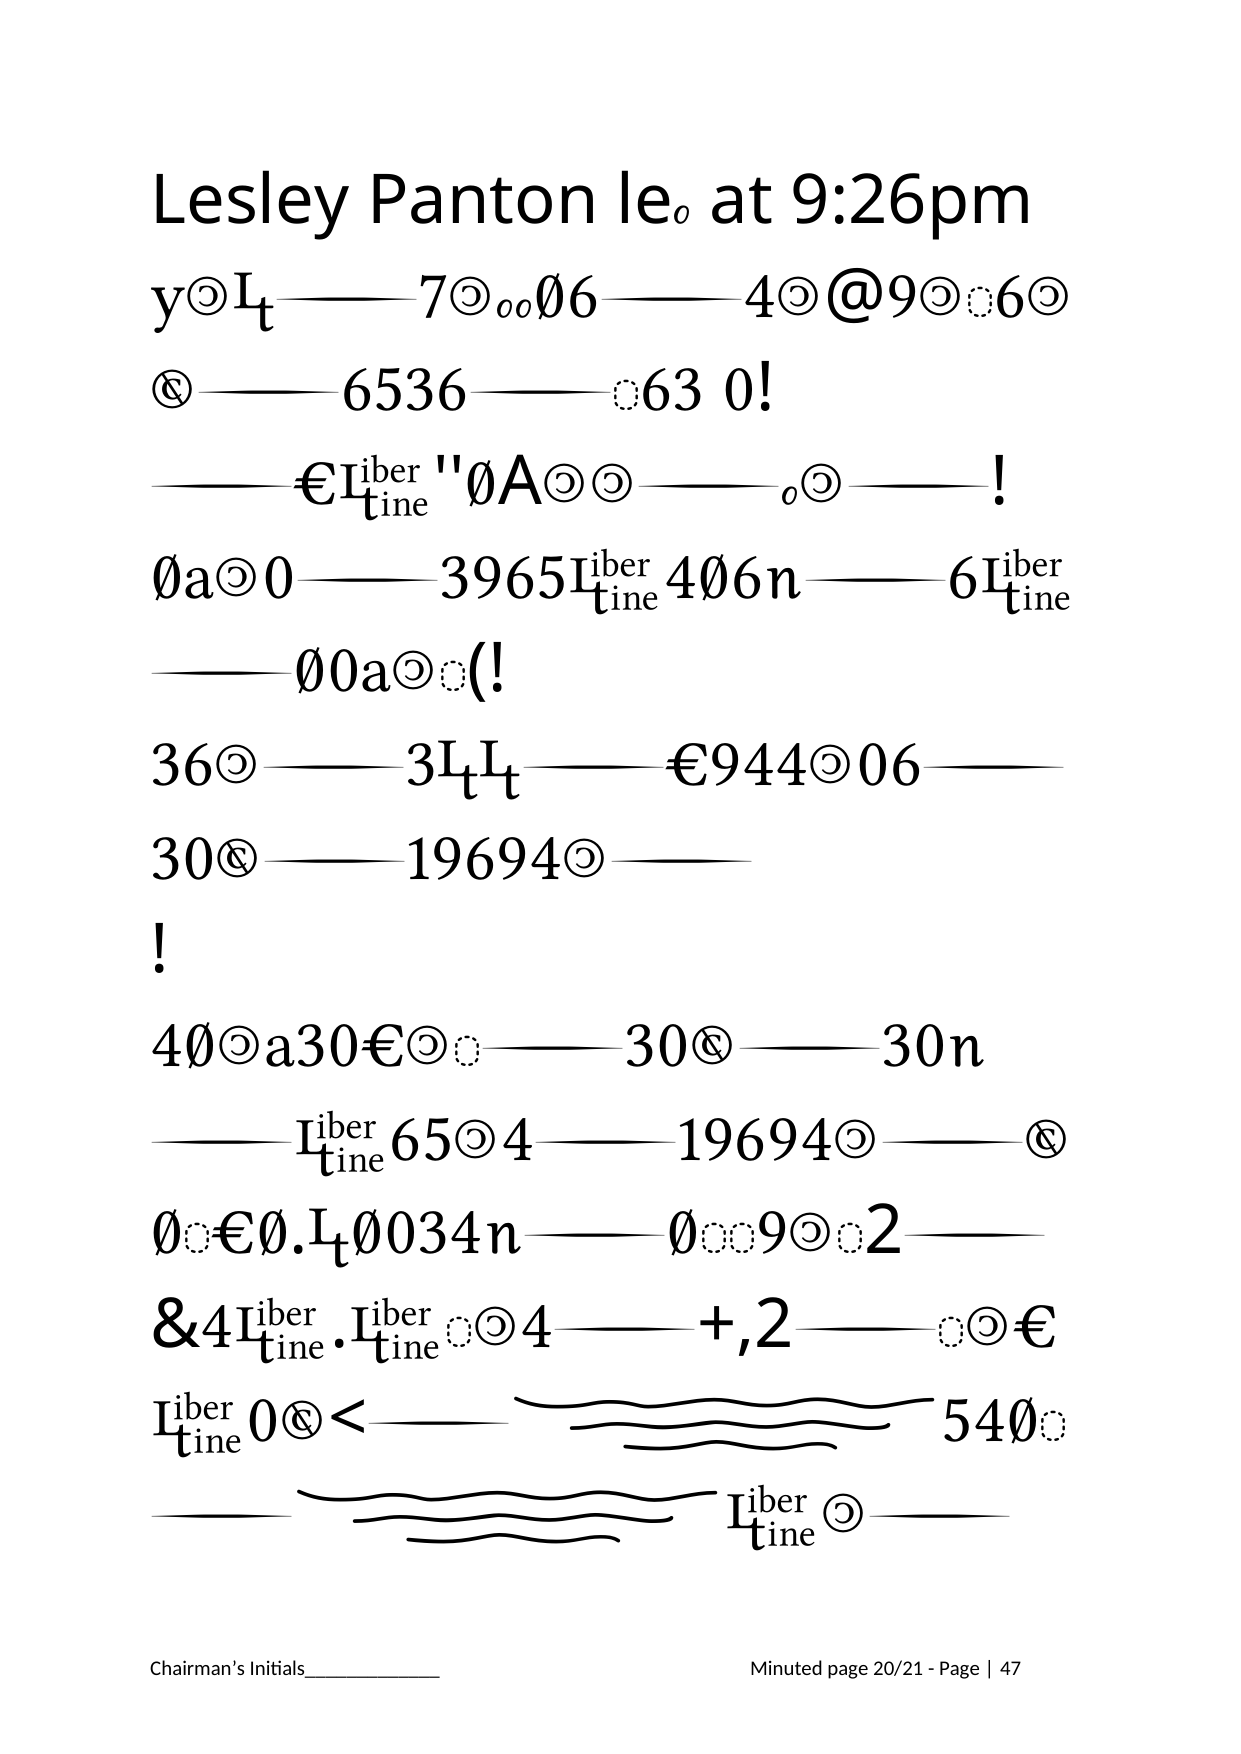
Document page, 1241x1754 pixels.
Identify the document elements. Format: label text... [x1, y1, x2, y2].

text Lesley Panton le at 9:26pm [150, 150, 1090, 244]
text @ !''A!(! [150, 244, 1090, 899]
text !.2&.+,2< [150, 899, 1090, 1555]
